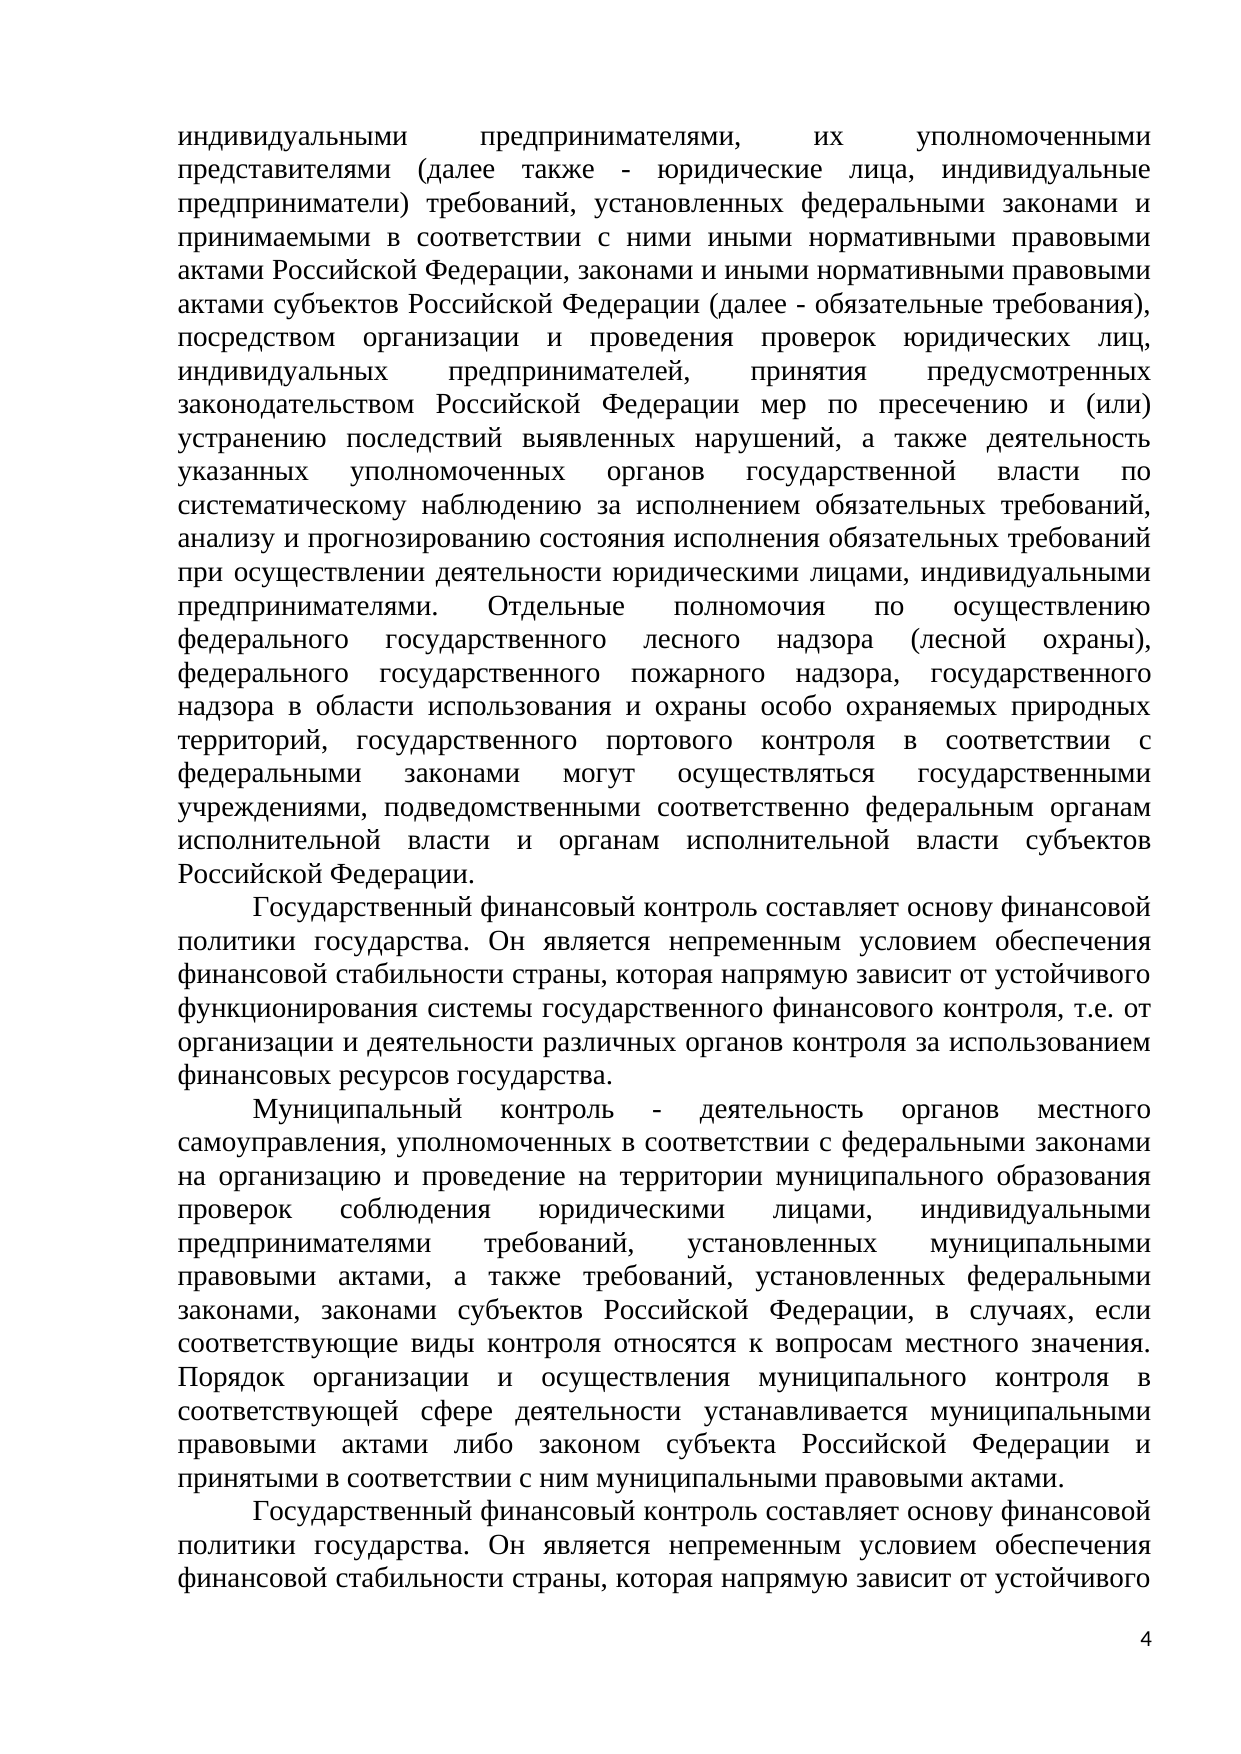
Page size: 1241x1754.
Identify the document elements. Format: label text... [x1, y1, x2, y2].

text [177, 118, 1152, 889]
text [177, 1493, 1152, 1594]
text Муниципальный контроль - деятельность органов местного самоуправления, уполномоченных в соответствии с федеральными законами на организацию и проведение на территории муниципального образования проверок соблюдения юридическими лицами, индивидуальными предпринимателями требований, установленных муниципальными правовыми актами, а также требований, установленных федеральными законами, законами субъектов Российской Федерации, в случаях, если соответствующие виды контроля относятся к вопросам местного значения. Порядок организации и осуществления муниципального контроля в соответствующей сфере деятельности устанавливается муниципальными правовыми актами либо законом субъекта Российской Федерации и принятыми в соответствии с ним муниципальными правовыми актами. [177, 1091, 1152, 1493]
